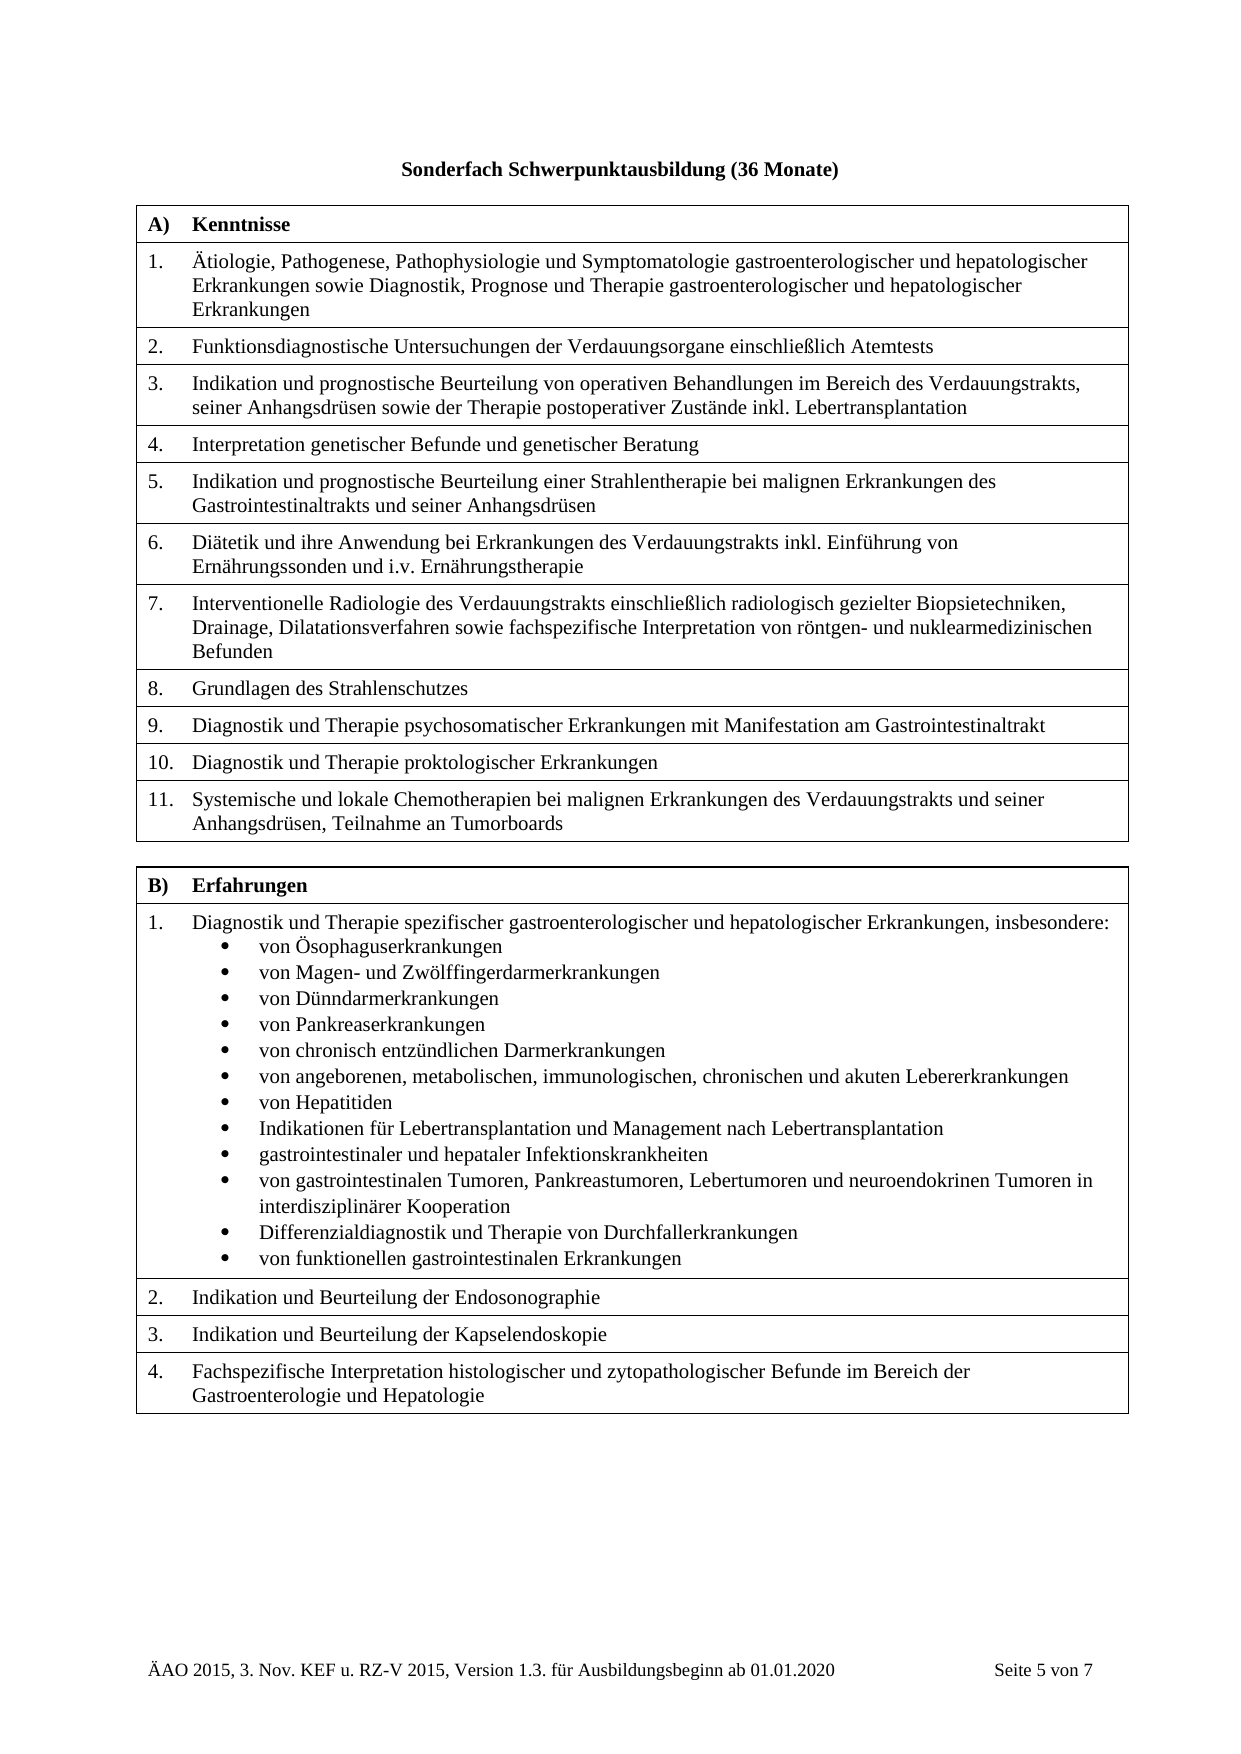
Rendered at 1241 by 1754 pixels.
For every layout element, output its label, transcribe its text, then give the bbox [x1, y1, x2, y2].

table_cell Systemische und lokale Chemotherapien bei malignen Erkrankungen des Verdauungstrakts und seiner Anhangsdrüsen, Teilnahme an Tumorboards [137, 781, 1128, 841]
table_cell Grundlagen des Strahlenschutzes [137, 670, 1128, 706]
table_cell Funktionsdiagnostische Untersuchungen der Verdauungsorgane einschließlich Atemtests [137, 328, 1128, 364]
text Sonderfach Schwerpunktausbildung (36 Monate) [148, 148, 1093, 181]
table_cell Indikation und prognostische Beurteilung von operativen Behandlungen im Bereich des Verdauungstrakts, seiner Anhangsdrüsen sowie der Therapie postoperativer Zustände inkl. Lebertransplantation [137, 365, 1128, 425]
table_cell Interventionelle Radiologie des Verdauungstrakts einschließlich radiologisch gezielter Biopsietechniken, Drainage, Dilatationsverfahren sowie fachspezifische Interpretation von röntgen- und nuklearmedizinischen Befunden [137, 585, 1128, 669]
table_header B) Erfahrungen [137, 868, 1128, 903]
table_cell Diätetik und ihre Anwendung bei Erkrankungen des Verdauungstrakts inkl. Einführung von Ernährungssonden und i.v. Ernährungstherapie [137, 524, 1128, 584]
table_cell Diagnostik und Therapie proktologischer Erkrankungen [137, 744, 1128, 780]
table_cell Indikation und prognostische Beurteilung einer Strahlentherapie bei malignen Erkrankungen des Gastrointestinaltrakts und seiner Anhangsdrüsen [137, 463, 1128, 523]
table_cell Interpretation genetischer Befunde und genetischer Beratung [137, 426, 1128, 462]
table_cell Diagnostik und Therapie spezifischer gastroenterologischer und hepatologischer Erkrankungen, insbesondere: von Ösophaguserkrankungen von Magen- und Zwölffingerdarmerkrankungen von Dünndarmerkrankungen von Pankreaserkrankungen von chronisch entzündlichen Darmerkrankungen von angeborenen, metabolischen, immunologischen, chronischen und akuten Lebererkrankungen von Hepatitiden Indikationen für Lebertransplantation und Management nach Lebertransplantation gastrointestinaler und hepataler Infektionskrankheiten von gastrointestinalen Tumoren, Pankreastumoren, Lebertumoren und neuroendokrinen Tumoren in interdisziplinärer Kooperation Differenzialdiagnostik und Therapie von Durchfallerkrankungen von funktionellen gastrointestinalen Erkrankungen [137, 904, 1128, 1278]
table_cell Indikation und Beurteilung der Kapselendoskopie [137, 1316, 1128, 1352]
table_cell Ätiologie, Pathogenese, Pathophysiologie und Symptomatologie gastroenterologischer und hepatologischer Erkrankungen sowie Diagnostik, Prognose und Therapie gastroenterologischer und hepatologischer Erkrankungen [137, 243, 1128, 327]
table_cell Diagnostik und Therapie psychosomatischer Erkrankungen mit Manifestation am Gastrointestinaltrakt [137, 707, 1128, 743]
table_header A) Kenntnisse [137, 206, 1128, 242]
table_cell Indikation und Beurteilung der Endosonographie [137, 1279, 1128, 1315]
table_cell Fachspezifische Interpretation histologischer und zytopathologischer Befunde im Bereich der Gastroenterologie und Hepatologie [137, 1353, 1128, 1413]
